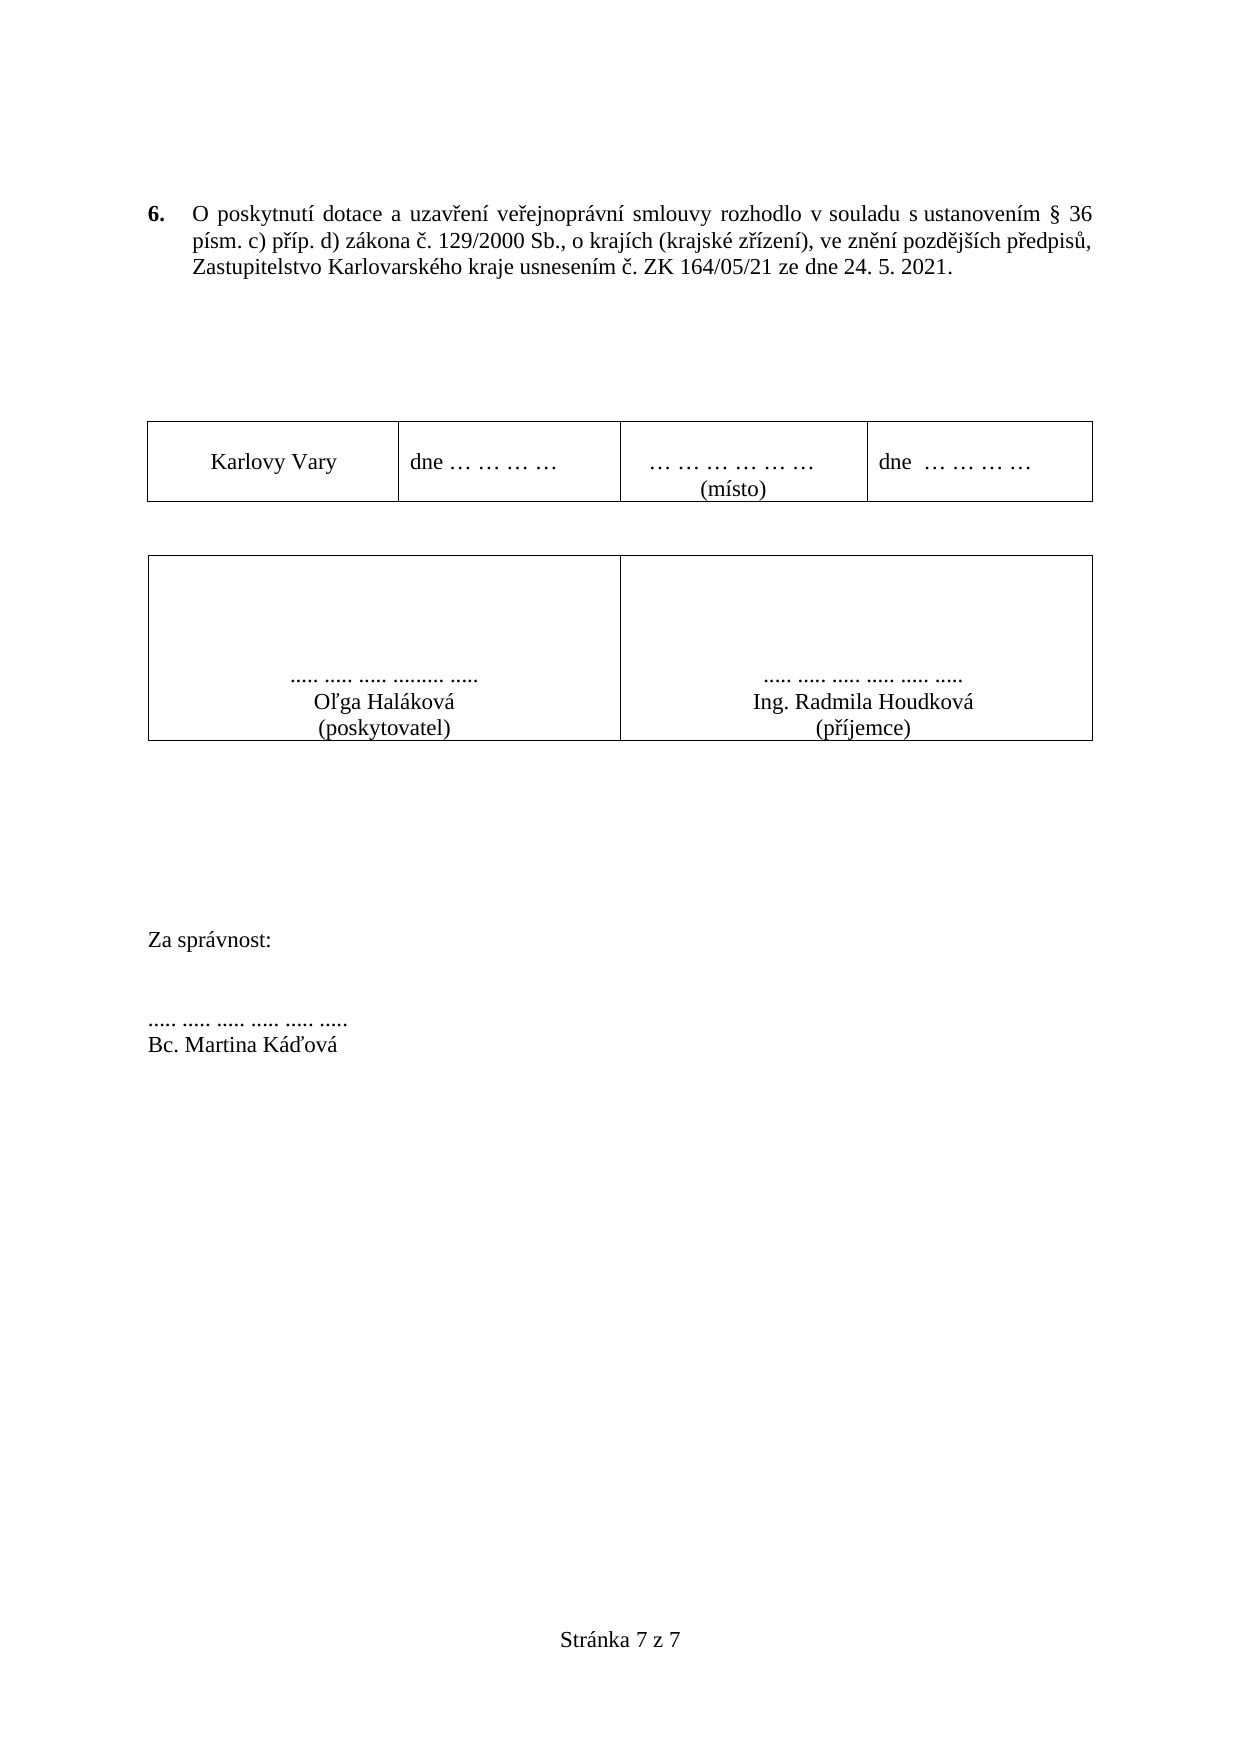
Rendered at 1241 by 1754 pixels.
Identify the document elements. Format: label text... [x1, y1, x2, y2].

table_header ..... ..... ..... ......... ..... Oľga Haláková (poskytovatel) [149, 556, 620, 740]
text Bc. Martina Káďová [148, 1031, 1093, 1058]
table_header ..... ..... ..... ..... ..... ..... Ing. Radmila Houdková (příjemce) [621, 556, 1092, 740]
table_header Karlovy Vary [148, 422, 398, 501]
text Za správnost: [148, 926, 1093, 952]
list O poskytnutí dotace a uzavření veřejnoprávní smlouvy rozhodlo v souladu s ustanovením § 36 písm. c) příp. d) zákona č. 129/2000 Sb., o krajích (krajské zřízení), ve znění pozdějších předpisů, Zastupitelstvo Karlovarského kraje usnesením č. ZK 164/05/21 ze dne 24. 5. 2021. [148, 200, 1093, 279]
table_header dne … … … … [399, 422, 620, 501]
table_header … … … … … … (místo) [621, 422, 867, 501]
table_header dne … … … … [868, 422, 1092, 501]
text ..... ..... ..... ..... ..... ..... [148, 1005, 1093, 1031]
